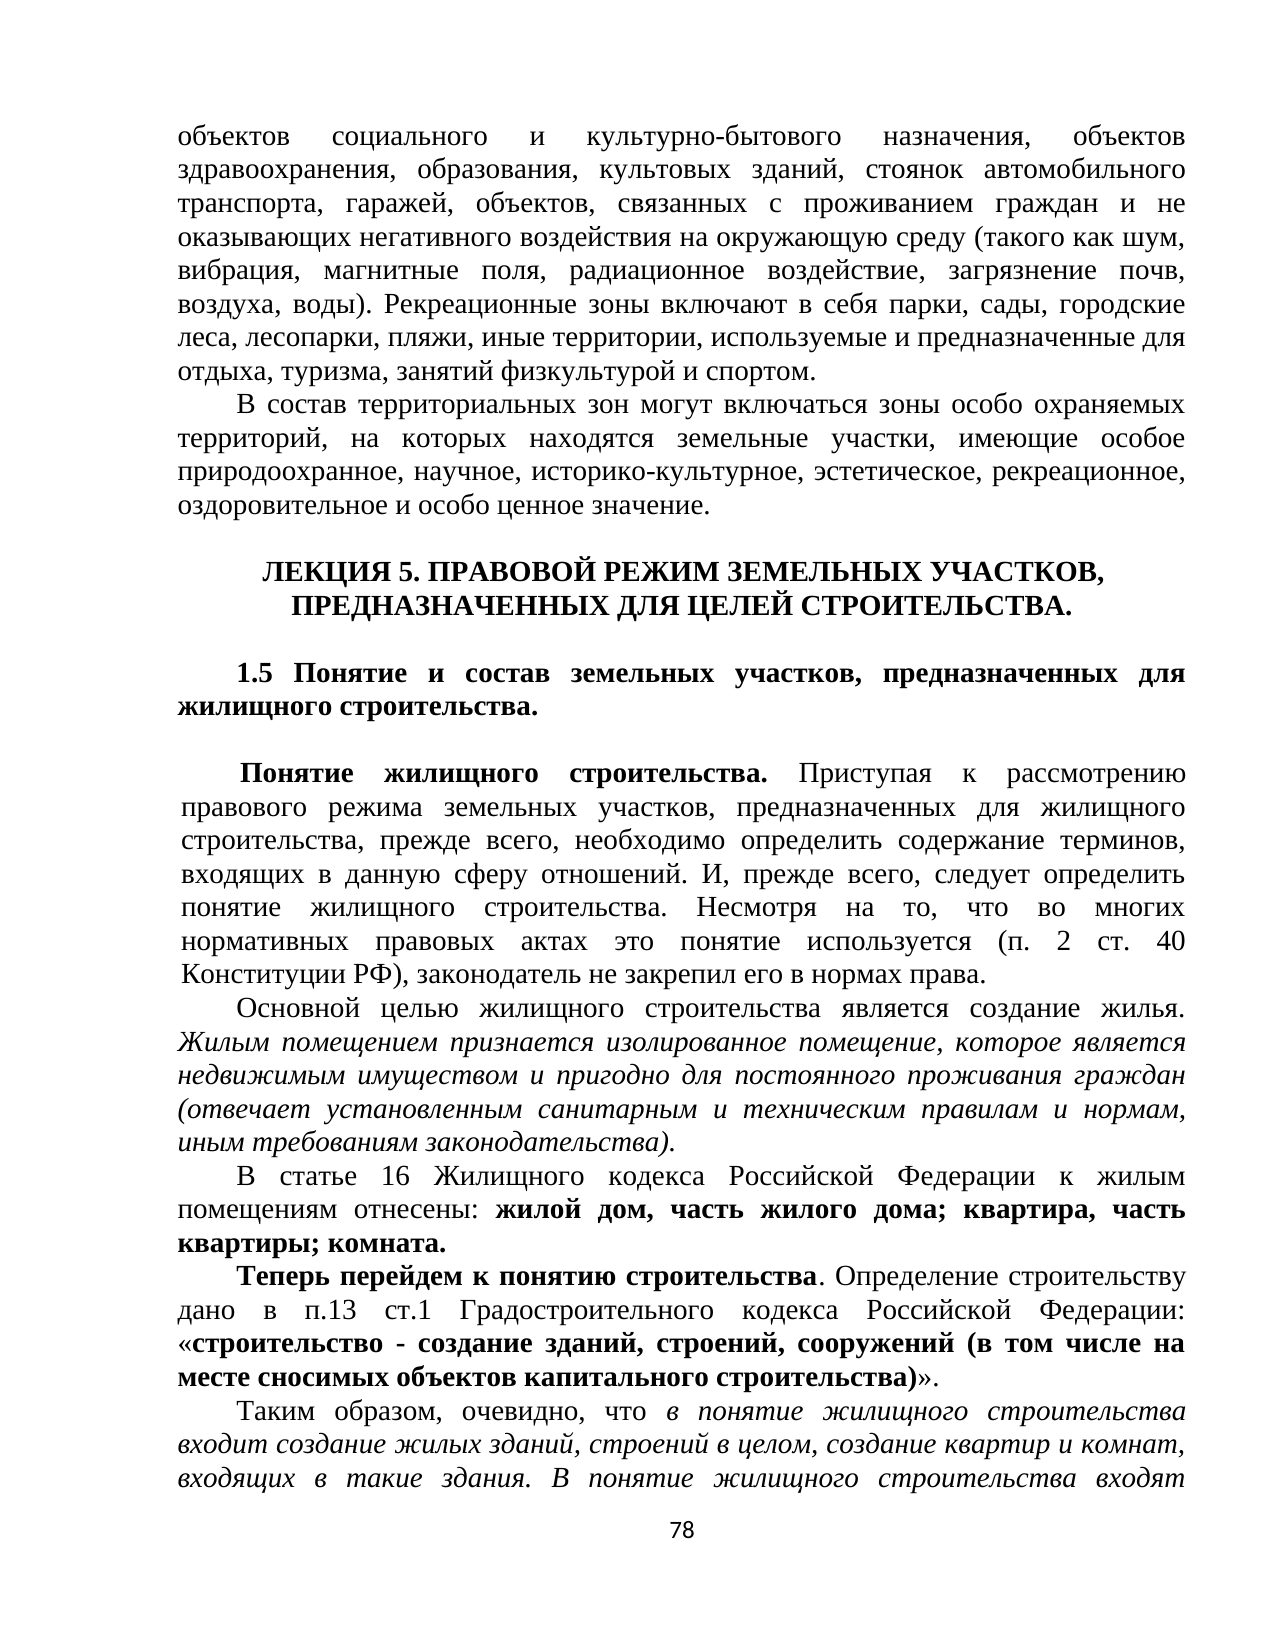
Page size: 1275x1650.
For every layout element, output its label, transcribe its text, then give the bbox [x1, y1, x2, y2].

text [177, 1393, 1186, 1493]
text В состав территориальных зон могут включаться зоны особо охраняемых территорий, на которых находятся земельные участки, имеющие особое природоохранное, научное, историко-культурное, эстетическое, рекреационное, оздоровительное и особо ценное значение. [177, 386, 1186, 521]
text Теперь перейдем к понятию строительства. Определение строительству дано в п.13 ст.1 Градостроительного кодекса Российской Федерации: «строительство - создание зданий, строений, сооружений (в том числе на месте сносимых объектов капитального строительства)». [177, 1258, 1186, 1393]
text Понятие жилищного строительства. Приступая к рассмотрению правового режима земельных участков, предназначенных для жилищного строительства, прежде всего, необходимо определить содержание терминов, входящих в данную сферу отношений. И, прежде всего, следует определить понятие жилищного строительства. Несмотря на то, что во многих нормативных правовых актах это понятие используется (п. 2 ст. 40 Конституции РФ), законодатель не закрепил его в нормах права. [181, 755, 1186, 990]
text ЛЕКЦИЯ 5. ПРАВОВОЙ РЕЖИМ ЗЕМЕЛЬНЫХ УЧАСТКОВ, ПРЕДНАЗНАЧЕННЫХ ДЛЯ ЦЕЛЕЙ СТРОИТЕЛЬСТВА. [177, 554, 1186, 621]
text В статье 16 Жилищного кодекса Российской Федерации к жилым помещениям отнесены: жилой дом, часть жилого дома; квартира, часть квартиры; комната. [177, 1158, 1186, 1258]
text 1.5 Понятие и состав земельных участков, предназначенных для жилищного строительства. [177, 655, 1186, 722]
text Основной целью жилищного строительства является создание жилья. Жилым помещением признается изолированное помещение, которое является недвижимым имуществом и пригодно для постоянного проживания граждан (отвечает установленным санитарным и техническим правилам и нормам, иным требованиям законодательства). [177, 990, 1186, 1158]
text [177, 118, 1186, 386]
